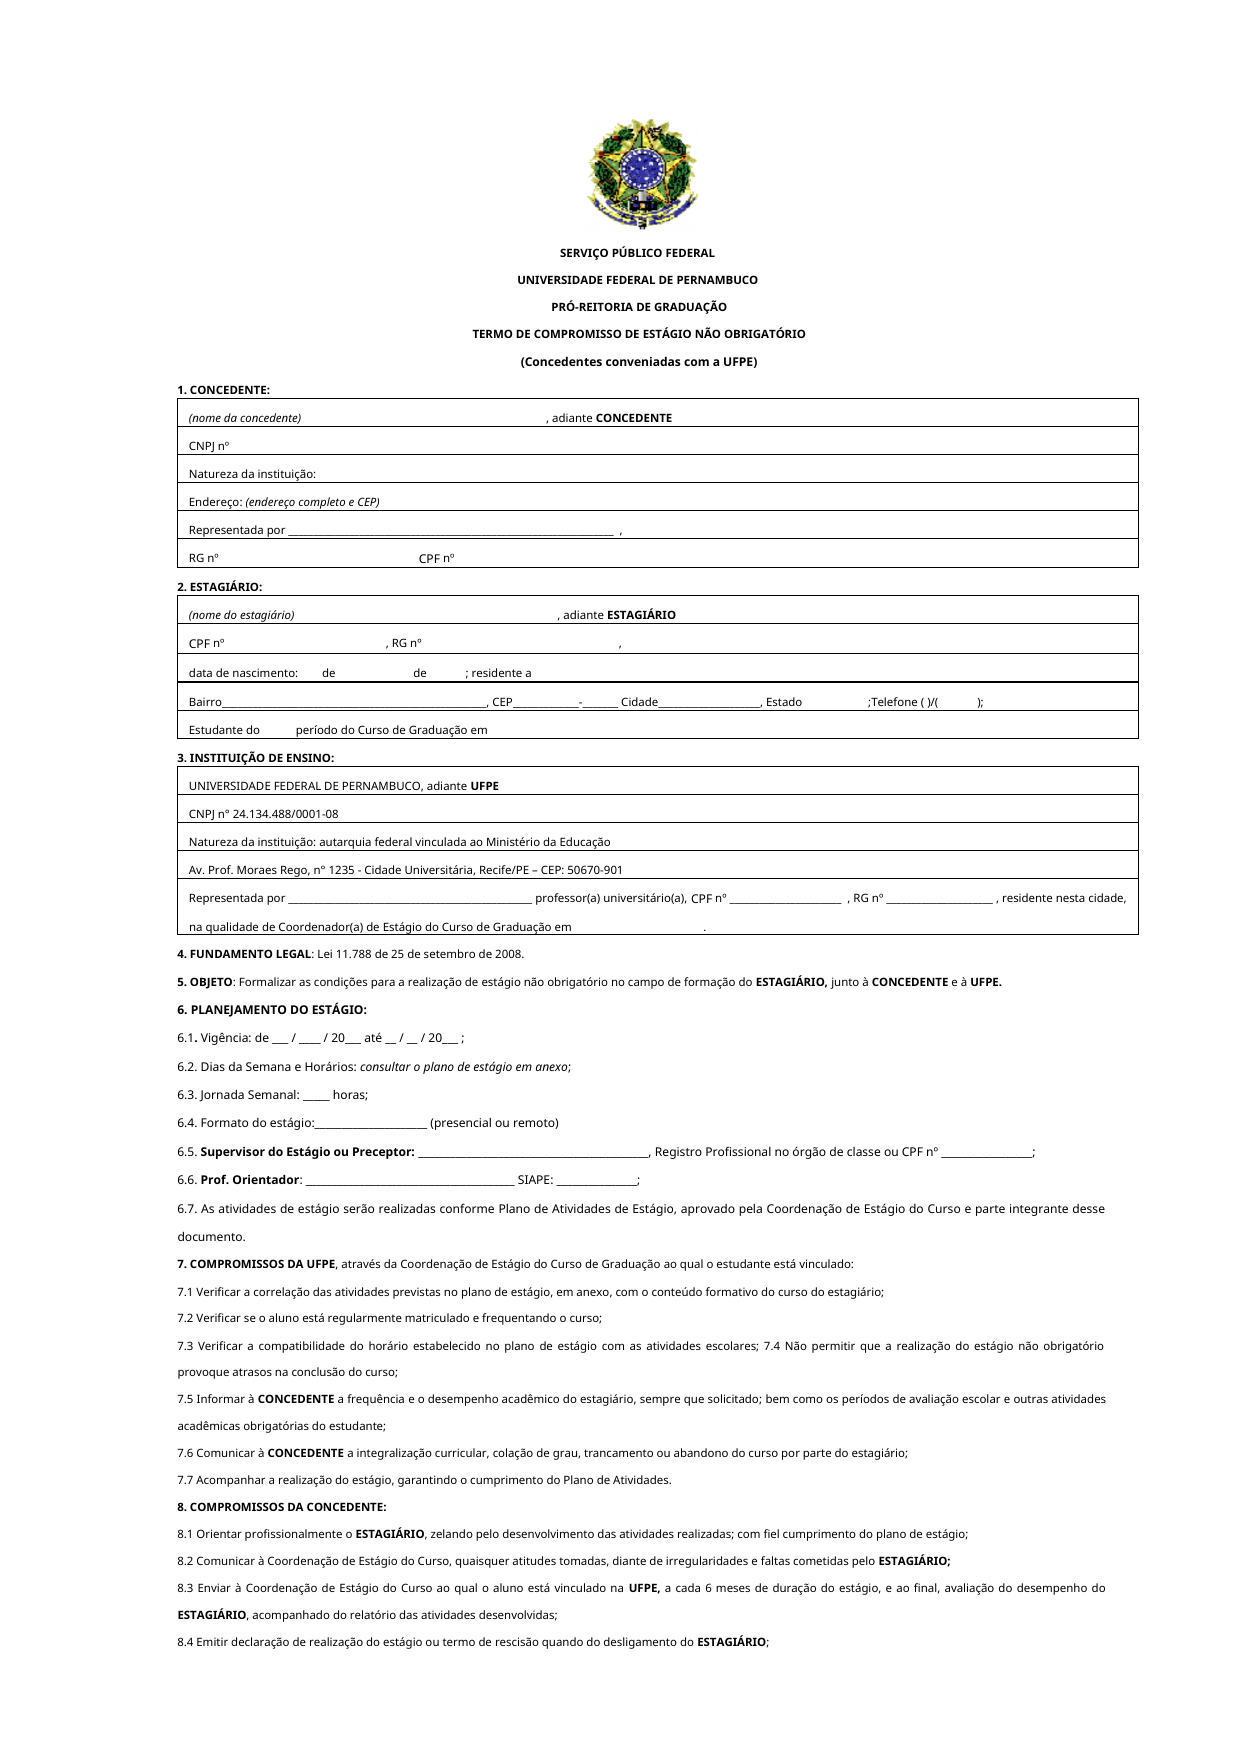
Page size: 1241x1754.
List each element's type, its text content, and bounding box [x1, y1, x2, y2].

text 7.5 Informar à CONCEDENTE a frequência e o desempenho acadêmico do estagiário, sempre que solicitado; bem como os períodos de avaliação escolar e outras atividades acadêmicas obrigatórias do estudante; [177, 1380, 1106, 1434]
text 6.2. Dias da Semana e Horários: consultar o plano de estágio em anexo; [177, 1046, 1106, 1074]
table_cell Endereço: (endereço completo e CEP) [178, 483, 1138, 509]
text SERVIÇO PÚBLICO FEDERAL UNIVERSIDADE FEDERAL DE PERNAMBUCO PRÓ-REITORIA DE GRADUAÇÃO [177, 234, 1101, 315]
text 7.3 Verificar a compatibilidade do horário estabelecido no plano de estágio com as atividades escolares; 7.4 Não permitir que a realização do estágio não obrigatório provoque atrasos na conclusão do curso; [177, 1326, 1106, 1380]
text 7.1 Verificar a correlação das atividades previstas no plano de estágio, em anexo, com o conteúdo formativo do curso do estagiário; [177, 1272, 1106, 1299]
text 6.1. Vigência: de ___ / ____ / 20___ até __ / __ / 20___ ; [177, 1018, 1106, 1046]
text 1. CONCEDENTE: [177, 371, 1106, 397]
text 8.2 Comunicar à Coordenação de Estágio do Curso, quaisquer atitudes tomadas, diante de irregularidades e faltas cometidas pelo ESTAGIÁRIO; [177, 1542, 1106, 1569]
table_cell RG nº CPF nº [178, 539, 1138, 567]
text 6.3. Jornada Semanal: _____ horas; [177, 1074, 1106, 1103]
table_cell Natureza da instituição: autarquia federal vinculada ao Ministério da Educação [178, 823, 1138, 850]
text 5. OBJETO: Formalizar as condições para a realização de estágio não obrigatório no campo de formação do ESTAGIÁRIO, junto à CONCEDENTE e à UFPE. [177, 962, 1106, 989]
text 8.1 Orientar profissionalmente o ESTAGIÁRIO, zelando pelo desenvolvimento das atividades realizadas; com fiel cumprimento do plano de estágio; [177, 1515, 1106, 1542]
text 6.7. As atividades de estágio serão realizadas conforme Plano de Atividades de Estágio, aprovado pela Coordenação de Estágio do Curso e parte integrante desse documento. [177, 1188, 1106, 1245]
text 2. ESTAGIÁRIO: [177, 568, 1106, 595]
table_cell Natureza da instituição: [178, 455, 1138, 482]
text 7.2 Verificar se o aluno está regularmente matriculado e frequentando o curso; [177, 1299, 1106, 1326]
text 8. COMPROMISSOS DA CONCEDENTE: [177, 1488, 1106, 1515]
text 6.4. Formato do estágio:_____________________ (presencial ou remoto) [177, 1103, 1106, 1131]
text 6.5. Supervisor do Estágio ou Preceptor: ___________________________________________, Registro Profissional no órgão de classe ou CPF nº _________________; [177, 1131, 1106, 1160]
table_cell Representada por ________________________________________________________________ , [178, 511, 1138, 538]
text 4. FUNDAMENTO LEGAL: Lei 11.788 de 25 de setembro de 2008. [177, 935, 1106, 962]
table_header UNIVERSIDADE FEDERAL DE PERNAMBUCO, adiante UFPE [178, 767, 1138, 794]
text 6.6. Prof. Orientador: _______________________________________ SIAPE: _______________; [177, 1160, 1106, 1188]
table_cell Bairro____________________________________________________, CEP_____________-_______ Cidade____________________, Estado ;Telefone ( )/( ); [178, 683, 1138, 710]
text 7. COMPROMISSOS DA UFPE, através da Coordenação de Estágio do Curso de Graduação ao qual o estudante está vinculado: [177, 1245, 1106, 1272]
text 6. PLANEJAMENTO DO ESTÁGIO: [177, 989, 1106, 1018]
table_cell Representada por ________________________________________________ professor(a) universitário(a), CPF nº ______________________ , RG nº _____________________ , residente nesta cidade, na qualidade de Coordenador(a) de Estágio do Curso de Graduação em . [178, 879, 1138, 934]
table_cell Estudante do período do Curso de Graduação em [178, 711, 1138, 738]
table_header (nome do estagiário) , adiante ESTAGIÁRIO [178, 596, 1138, 623]
table_cell CNPJ nº [178, 427, 1138, 453]
text TERMO DE COMPROMISSO DE ESTÁGIO NÃO OBRIGATÓRIO [177, 315, 1101, 342]
text 7.6 Comunicar à CONCEDENTE a integralização curricular, colação de grau, trancamento ou abandono do curso por parte do estagiário; [177, 1434, 1106, 1461]
text 7.7 Acompanhar a realização do estágio, garantindo o cumprimento do Plano de Atividades. [177, 1461, 1106, 1488]
text (Concedentes conveniadas com a UFPE) [177, 342, 1101, 371]
table_cell data de nascimento: de de ; residente a [178, 654, 1138, 681]
table_header (nome da concedente) , adiante CONCEDENTE [178, 399, 1138, 426]
text 8.3 Enviar à Coordenação de Estágio do Curso ao qual o aluno está vinculado na UFPE, a cada 6 meses de duração do estágio, e ao final, avaliação do desempenho do ESTAGIÁRIO, acompanhado do relatório das atividades desenvolvidas; [177, 1569, 1106, 1623]
table_cell CPF nº , RG nº , [178, 624, 1138, 653]
table_cell Av. Prof. Moraes Rego, n° 1235 - Cidade Universitária, Recife/PE – CEP: 50670-901 [178, 851, 1138, 878]
table_cell CNPJ n° 24.134.488/0001-08 [178, 795, 1138, 822]
text 8.4 Emitir declaração de realização do estágio ou termo de rescisão quando do desligamento do ESTAGIÁRIO; [177, 1623, 1106, 1650]
text 3. INSTITUIÇÃO DE ENSINO: [177, 739, 1106, 766]
